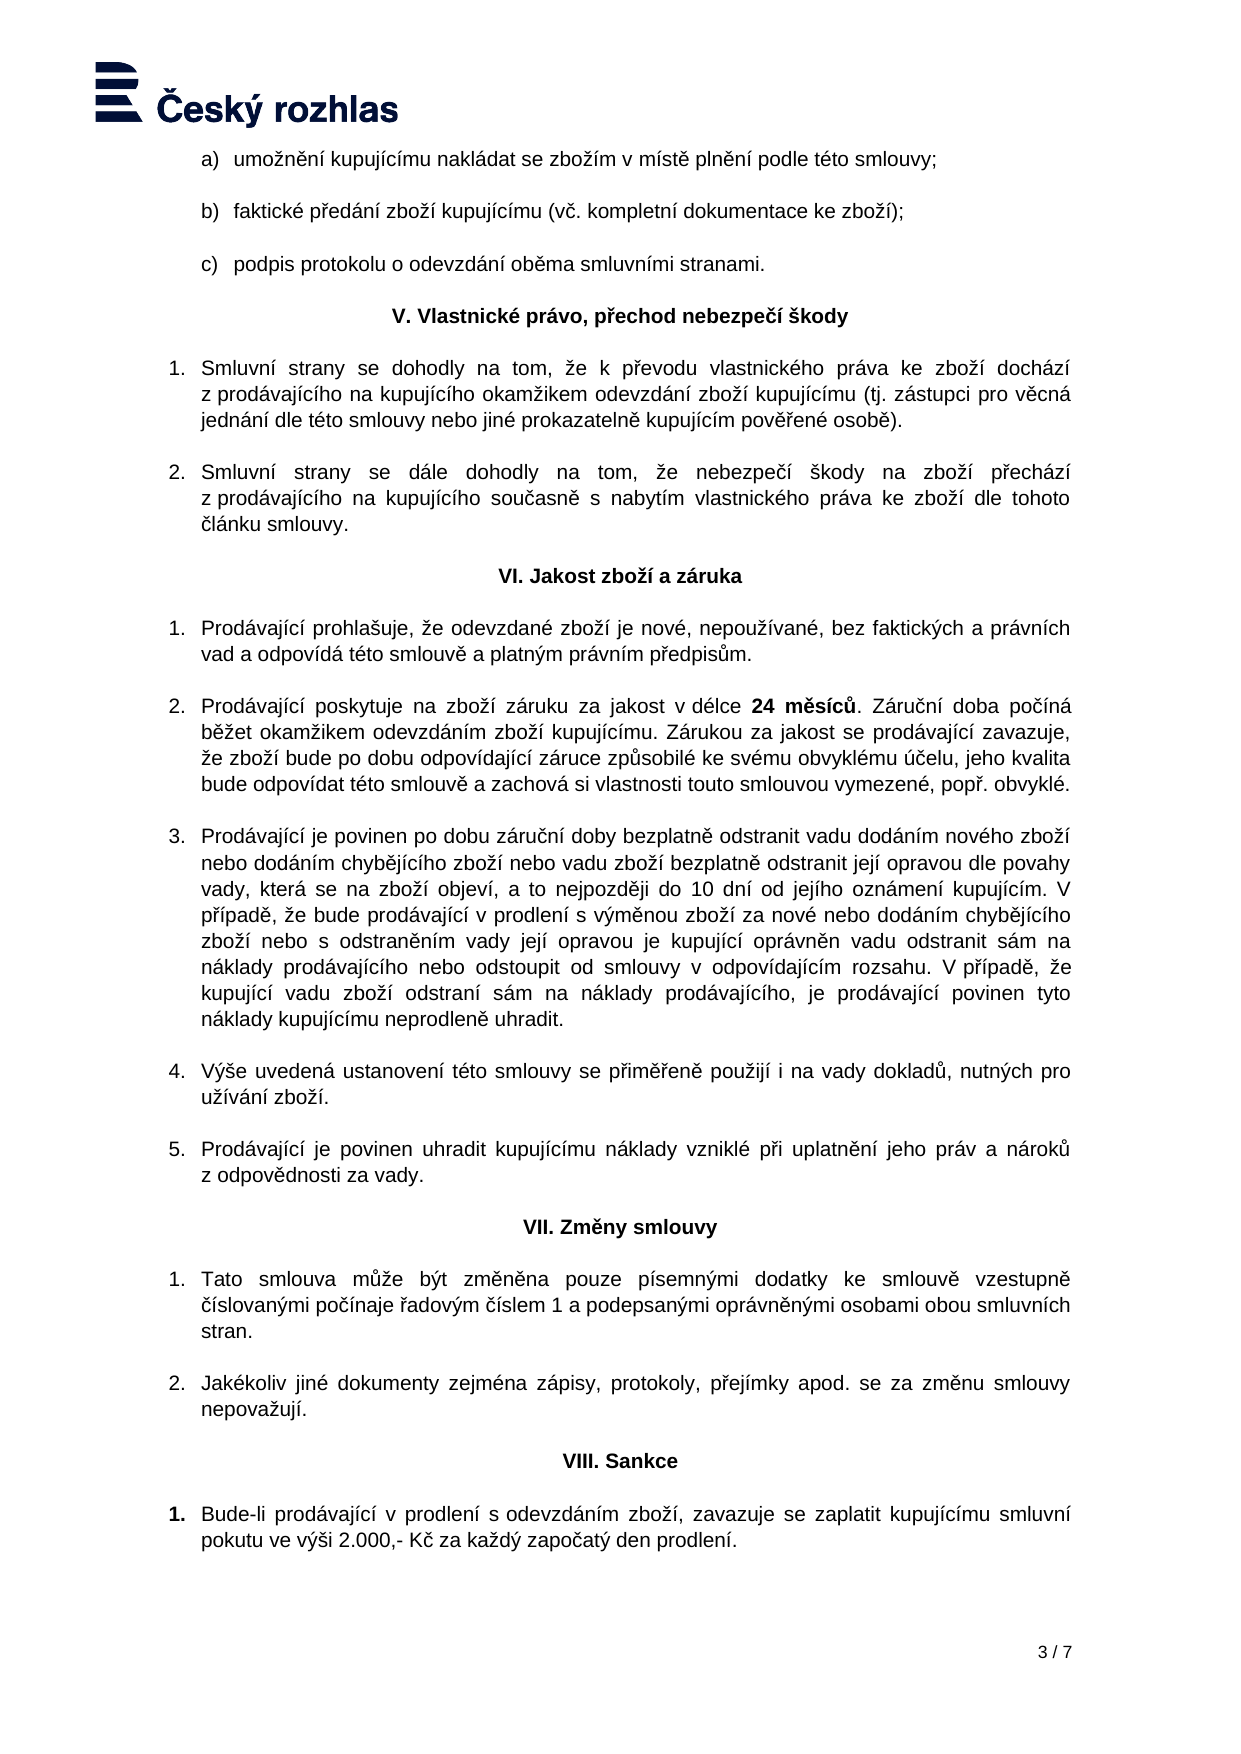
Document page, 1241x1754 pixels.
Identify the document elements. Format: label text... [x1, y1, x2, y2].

list Výše uvedená ustanovení této smlouvy se přiměřeně použijí i na vady dokladů, nutných pro užívání zboží. [168, 1057, 1072, 1109]
list Smluvní strany se dále dohodly na tom, že nebezpečí škody na zboží přechází z prodávajícího na kupujícího současně s nabytím vlastnického práva ke zboží dle tohoto článku smlouvy. [168, 458, 1072, 537]
subtitle Změny smlouvy [168, 1214, 1072, 1240]
subtitle Vlastnické právo, přechod nebezpečí škody [168, 302, 1072, 328]
list Prodávající poskytuje na zboží záruku za jakost v délce 24 měsíců. Záruční doba počíná běžet okamžikem odevzdáním zboží kupujícímu. Zárukou za jakost se prodávající zavazuje, že zboží bude po dobu odpovídající záruce způsobilé ke svému obvyklému účelu, jeho kvalita bude odpovídat této smlouvě a zachová si vlastnosti touto smlouvou vymezené, popř. obvyklé. [168, 693, 1072, 797]
list Prodávající je povinen po dobu záruční doby bezplatně odstranit vadu dodáním nového zboží nebo dodáním chybějícího zboží nebo vadu zboží bezplatně odstranit její opravou dle povahy vady, která se na zboží objeví, a to nejpozději do 10 dní od jejího oznámení kupujícím. V případě, že bude prodávající v prodlení s výměnou zboží za nové nebo dodáním chybějícího zboží nebo s odstraněním vady její opravou je kupující oprávněn vadu odstranit sám na náklady prodávajícího nebo odstoupit od smlouvy v odpovídajícím rozsahu. V případě, že kupující vadu zboží odstraní sám na náklady prodávajícího, je prodávající povinen tyto náklady kupujícímu neprodleně uhradit. [168, 823, 1072, 1031]
list umožnění kupujícímu nakládat se zbožím v místě plnění podle této smlouvy; [201, 146, 1072, 172]
list Bude-li prodávající v prodlení s odevzdáním zboží, zavazuje se zaplatit kupujícímu smluvní pokutu ve výši 2.000,- Kč za každý započatý den prodlení. [168, 1500, 1072, 1552]
subtitle Jakost zboží a záruka [168, 563, 1072, 589]
subtitle Sankce [168, 1448, 1072, 1474]
list Jakékoliv jiné dokumenty zejména zápisy, protokoly, přejímky apod. se za změnu smlouvy nepovažují. [168, 1370, 1072, 1422]
list Smluvní strany se dohodly na tom, že k převodu vlastnického práva ke zboží dochází z prodávajícího na kupujícího okamžikem odevzdání zboží kupujícímu (tj. zástupci pro věcná jednání dle této smlouvy nebo jiné prokazatelně kupujícím pověřené osobě). [168, 354, 1072, 432]
list Prodávající prohlašuje, že odevzdané zboží je nové, nepoužívané, bez faktických a právních vad a odpovídá této smlouvě a platným právním předpisům. [168, 615, 1072, 667]
list Tato smlouva může být změněna pouze písemnými dodatky ke smlouvě vzestupně číslovanými počínaje řadovým číslem 1 a podepsanými oprávněnými osobami obou smluvních stran. [168, 1266, 1072, 1344]
list Prodávající je povinen uhradit kupujícímu náklady vzniklé při uplatnění jeho práv a nároků z odpovědnosti za vady. [168, 1136, 1072, 1188]
list podpis protokolu o odevzdání oběma smluvními stranami. [201, 250, 1072, 276]
picture [95, 62, 398, 128]
list faktické předání zboží kupujícímu (vč. kompletní dokumentace ke zboží); [201, 198, 1072, 224]
